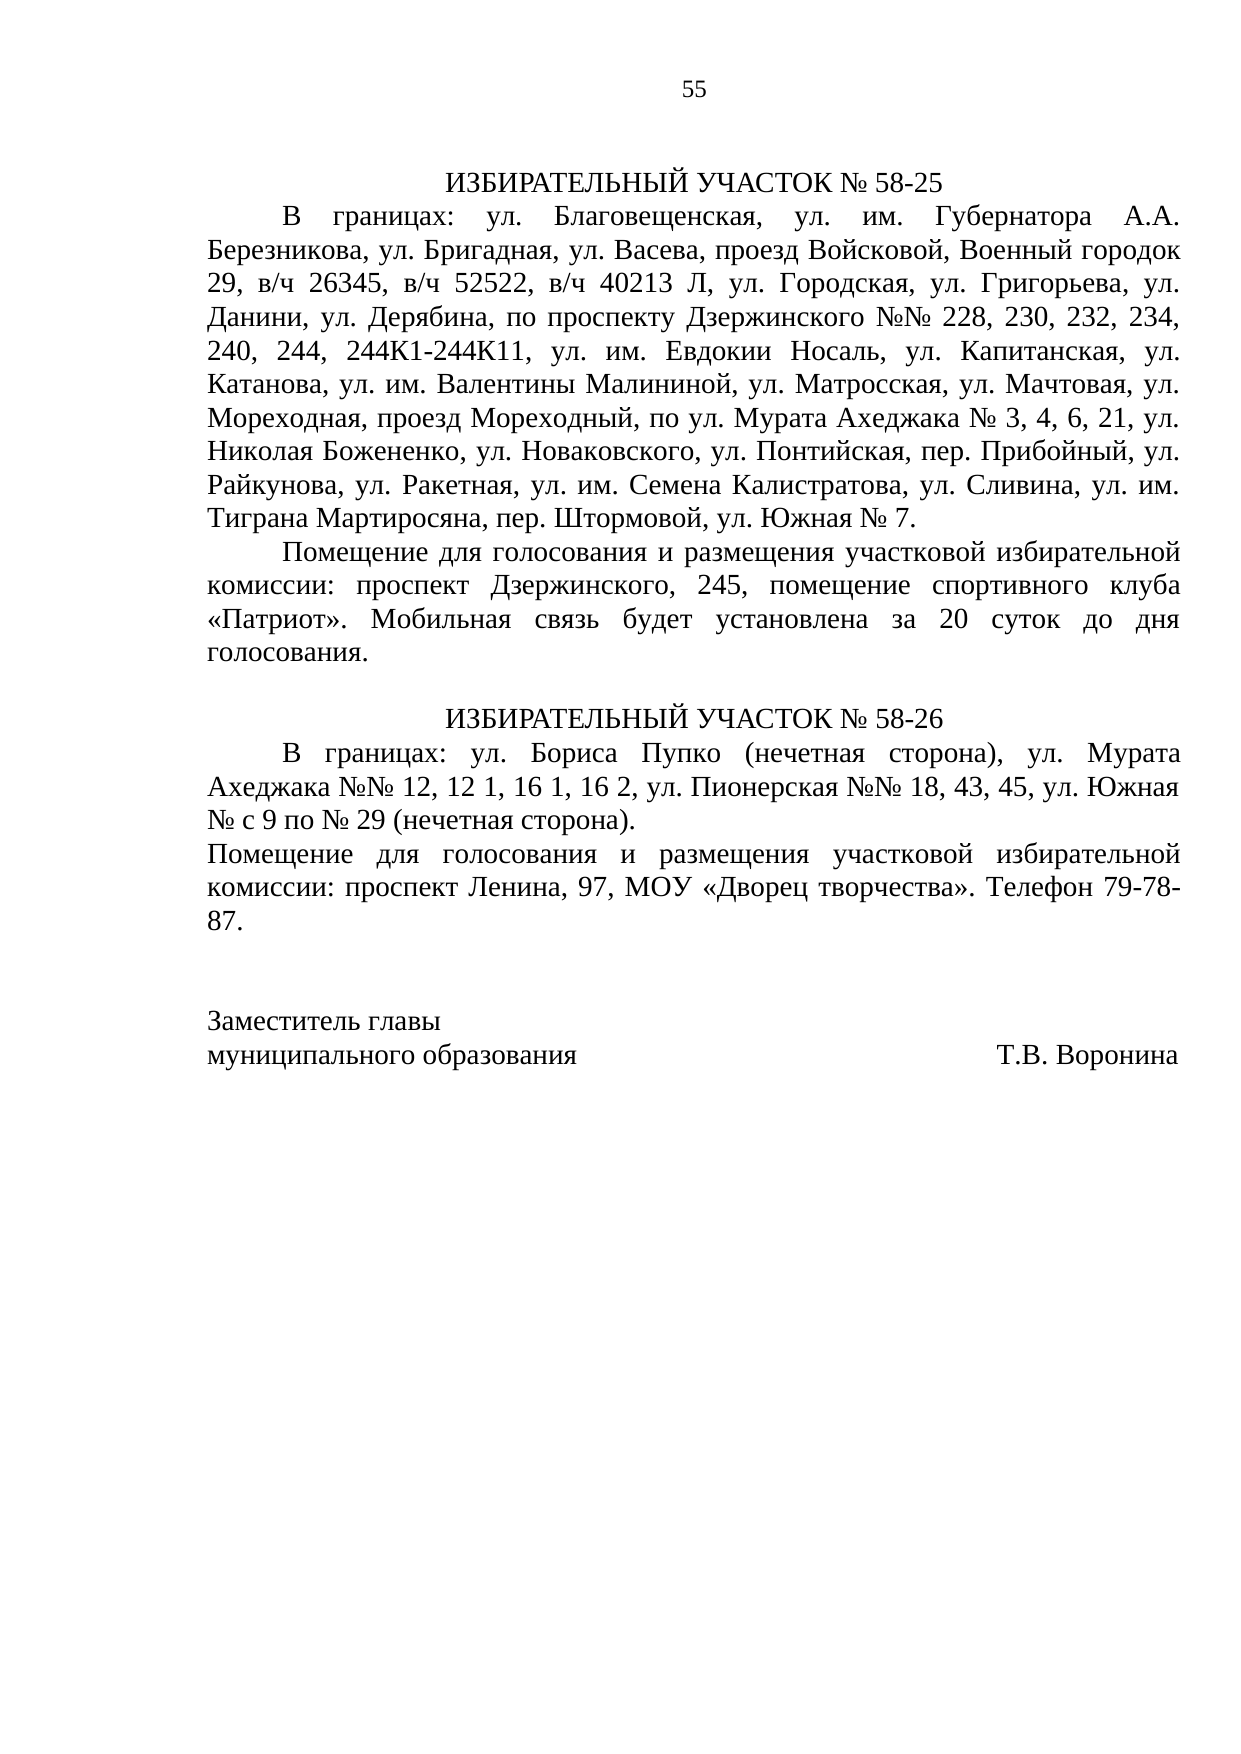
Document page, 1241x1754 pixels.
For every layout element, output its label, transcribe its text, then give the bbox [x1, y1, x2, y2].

text Заместитель главы [207, 1003, 1181, 1037]
text Помещение для голосования и размещения участковой избирательной комиссии: проспект Дзержинского, 245, помещение спортивного клуба «Патриот». Мобильная связь будет установлена за 20 суток до дня голосования. [207, 534, 1181, 668]
subtitle ИЗБИРАТЕЛЬНЫЙ УЧАСТОК № 58-25 [207, 165, 1181, 198]
text В границах: ул. Бориса Пупко (нечетная сторона), ул. Мурата Ахеджака №№ 12, 12 1, 16 1, 16 2, ул. Пионерская №№ 18, 43, 45, ул. Южная № c 9 по № 29 (нечетная сторона). [207, 735, 1181, 836]
text В границах: ул. Благовещенская, ул. им. Губернатора А.А. Березникова, ул. Бригадная, ул. Васева, проезд Войсковой, Военный городок 29, в/ч 26345, в/ч 52522, в/ч 40213 Л, ул. Городская, ул. Григорьева, ул. Данини, ул. Дерябина, по проспекту Дзержинского №№ 228, 230, 232, 234, 240, 244, 244К1-244К11, ул. им. Евдокии Носаль, ул. Капитанская, ул. Катанова, ул. им. Валентины Малининой, ул. Матросская, ул. Мачтовая, ул. Мореходная, проезд Мореходный, по ул. Мурата Ахеджака № 3, 4, 6, 21, ул. Николая Божененко, ул. Новаковского, ул. Понтийская, пер. Прибойный, ул. Райкунова, ул. Ракетная, ул. им. Семена Калистратова, ул. Сливина, ул. им. Тиграна Мартиросяна, пер. Штормовой, ул. Южная № 7. [207, 198, 1181, 534]
subtitle ИЗБИРАТЕЛЬНЫЙ УЧАСТОК № 58-26 [207, 702, 1181, 735]
text Помещение для голосования и размещения участковой избирательной комиссии: проспект Ленина, 97, МОУ «Дворец творчества». Телефон 79-78-87. [207, 836, 1181, 936]
text муниципального образования Т.В. Воронина [207, 1037, 1181, 1071]
